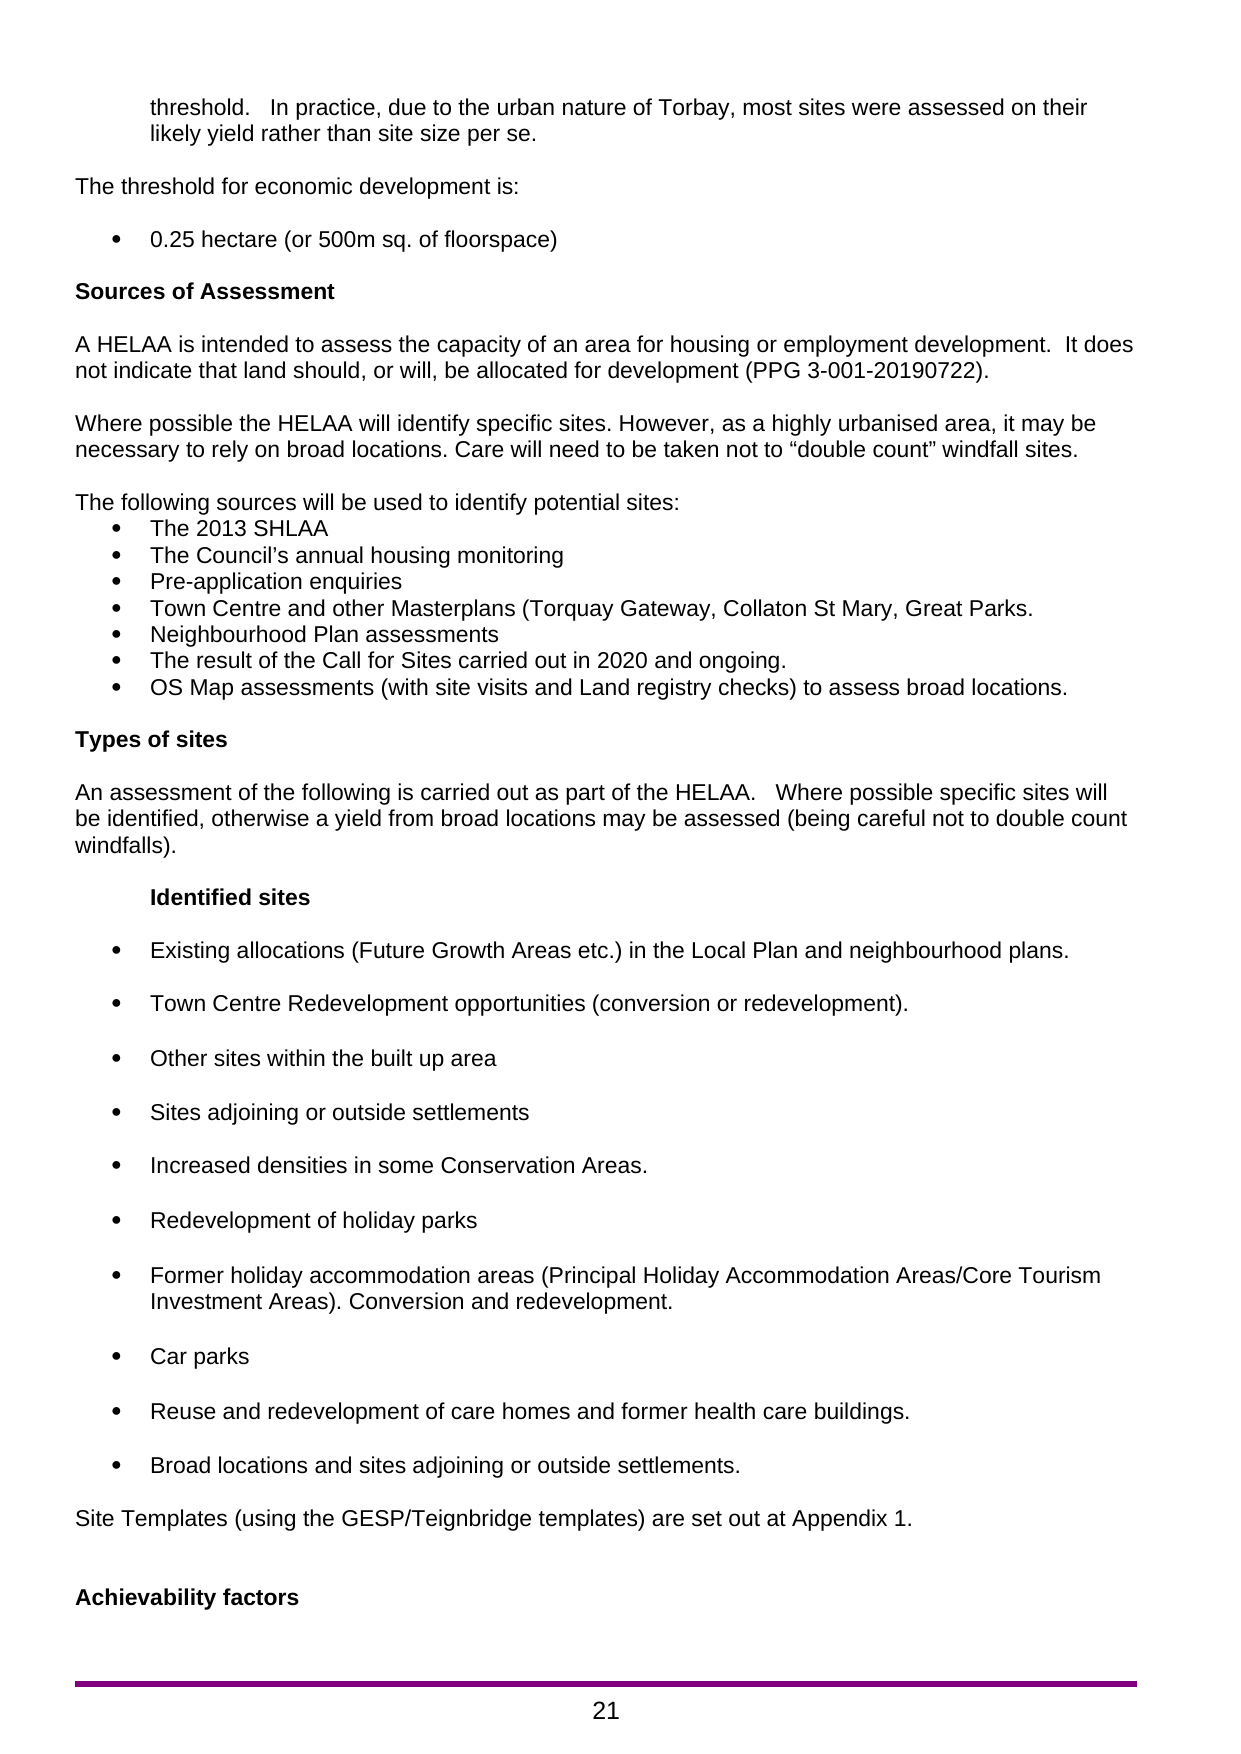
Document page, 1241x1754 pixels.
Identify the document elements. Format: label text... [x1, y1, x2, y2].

text Where possible the HELAA will identify specific sites. However, as a highly urbanised area, it may be necessary to rely on broad locations. Care will need to be taken not to “double count” windfall sites. [75, 410, 1137, 463]
text Identified sites [75, 884, 1137, 911]
list Redevelopment of holiday parks [112, 1207, 1137, 1233]
list The result of the Call for Sites carried out in 2020 and ongoing. [112, 647, 1137, 673]
text An assessment of the following is carried out as part of the HELAA. Where possible specific sites will be identified, otherwise a yield from broad locations may be assessed (being careful not to double count windfalls). [75, 779, 1137, 858]
list The 2013 SHLAA [112, 515, 1137, 542]
text Achievability factors [75, 1584, 1137, 1611]
list Sites adjoining or outside settlements [112, 1099, 1137, 1126]
list Town Centre and other Masterplans (Torquay Gateway, Collaton St Mary, Great Parks. [112, 594, 1137, 621]
text A HELAA is intended to assess the capacity of an area for housing or employment development. It does not indicate that land should, or will, be allocated for development (PPG 3-001-20190722). [75, 331, 1137, 384]
list Car parks [112, 1343, 1137, 1369]
list Broad locations and sites adjoining or outside settlements. [112, 1452, 1137, 1479]
list Existing allocations (Future Growth Areas etc.) in the Local Plan and neighbourhood plans. [112, 937, 1137, 963]
text Types of sites [75, 726, 1137, 753]
list Other sites within the built up area [112, 1044, 1137, 1071]
text The following sources will be used to identify potential sites: [75, 489, 1137, 515]
list Increased densities in some Conservation Areas. [112, 1152, 1137, 1178]
list OS Map assessments (with site visits and Land registry checks) to assess broad locations. [112, 673, 1137, 700]
list Former holiday accommodation areas (Principal Holiday Accommodation Areas/Core Tourism Investment Areas). Conversion and redevelopment. [112, 1262, 1137, 1314]
text Site Templates (using the GESP/Teignbridge templates) are set out at Appendix 1. [75, 1505, 1137, 1531]
list The Council’s annual housing monitoring [112, 542, 1137, 568]
list Reuse and redevelopment of care homes and former health care buildings. [112, 1398, 1137, 1424]
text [150, 94, 1137, 146]
text The threshold for economic development is: [75, 173, 1137, 199]
list 0.25 hectare (or 500m sq. of floorspace) [112, 226, 1137, 252]
list Neighbourhood Plan assessments [112, 621, 1137, 647]
list Town Centre Redevelopment opportunities (conversion or redevelopment). [112, 990, 1137, 1016]
text Sources of Assessment [75, 278, 1137, 304]
list Pre-application enquiries [112, 568, 1137, 594]
